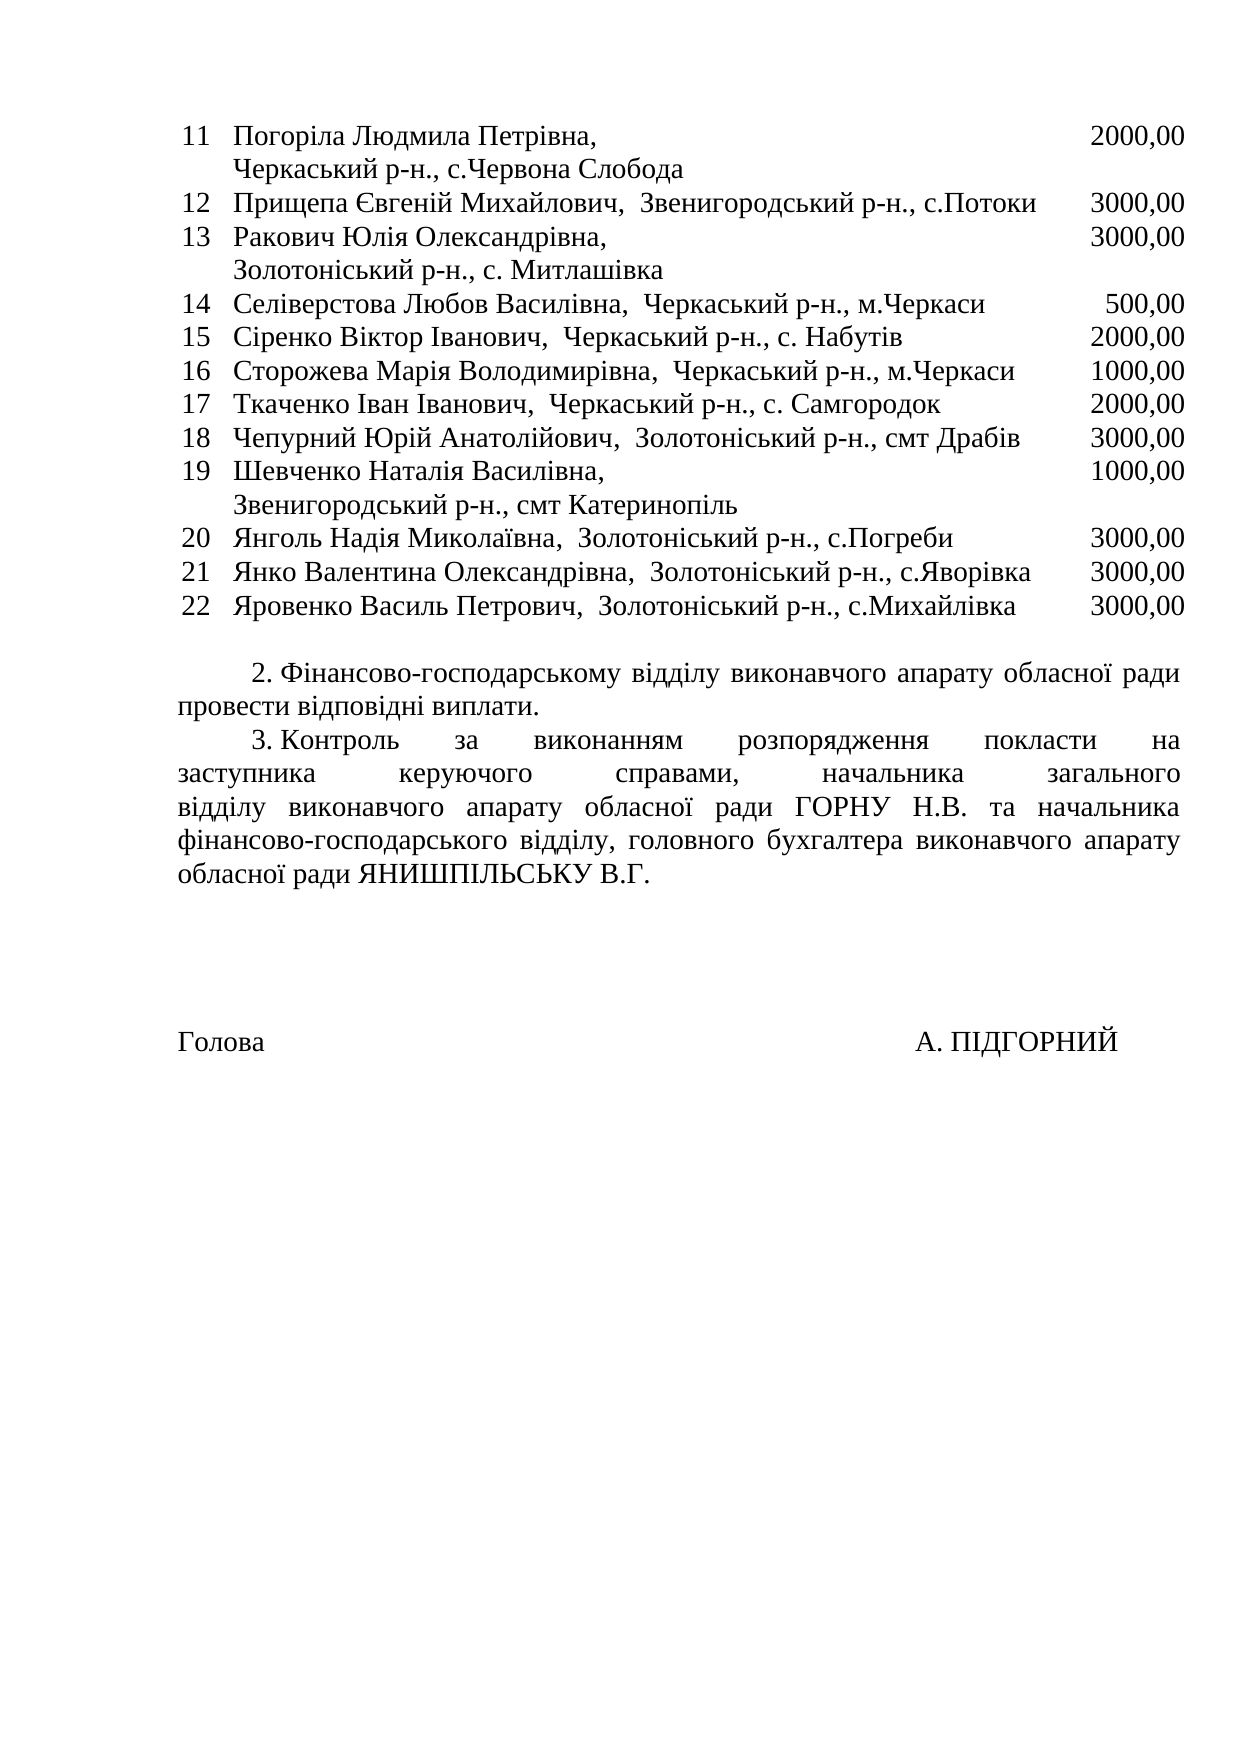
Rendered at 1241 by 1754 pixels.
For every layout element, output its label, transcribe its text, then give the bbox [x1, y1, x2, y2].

table_cell 19 [148, 454, 222, 521]
text 3. Контроль за виконанням розпорядження покласти на заступника керуючого справами, начальника загального відділу виконавчого апарату обласної ради ГОРНУ Н.В. та начальника фінансово-господарського відділу, головного бухгалтера виконавчого апарату обласної ради ЯНИШПІЛЬСЬКУ В.Г. [177, 722, 1181, 889]
table_cell 3000,00 [1063, 588, 1196, 621]
table_cell 3000,00 [1063, 554, 1196, 588]
table_cell 1000,00 [1063, 454, 1196, 521]
table_cell Шевченко Наталія Василівна, Звенигородський р-н., смт Катеринопіль [222, 454, 1063, 521]
table_cell Селіверстова Любов Василівна, Черкаський р-н., м.Черкаси [222, 286, 1063, 319]
table_cell 17 [148, 386, 222, 420]
table_cell 2000,00 [1063, 319, 1196, 353]
table_cell Сіренко Віктор Іванович, Черкаський р-н., с. Набутів [222, 319, 1063, 353]
table_cell 18 [148, 420, 222, 453]
table_cell Погоріла Людмила Петрівна, Черкаський р-н., с.Червона Слобода [222, 118, 1063, 185]
table_cell 1000,00 [1063, 353, 1196, 386]
table_cell Сторожева Марія Володимирівна, Черкаський р-н., м.Черкаси [222, 353, 1063, 386]
table_cell 3000,00 [1063, 185, 1196, 219]
table_cell 3000,00 [1063, 219, 1196, 286]
text 2. Фінансово-господарському відділу виконавчого апарату обласної ради провести відповідні виплати. [177, 655, 1181, 722]
table_cell 3000,00 [1063, 420, 1196, 453]
table_cell 15 [148, 319, 222, 353]
table_cell Чепурний Юрій Анатолійович, Золотоніський р-н., смт Драбів [222, 420, 1063, 453]
table_cell 2000,00 [1063, 386, 1196, 420]
table_cell 20 [148, 521, 222, 554]
table_cell 2000,00 [1063, 118, 1196, 185]
table_cell Янголь Надія Миколаївна, Золотоніський р-н., с.Погреби [222, 521, 1063, 554]
table_cell 13 [148, 219, 222, 286]
table_cell Ракович Юлія Олександрівна, Золотоніський р-н., с. Митлашівка [222, 219, 1063, 286]
table_cell Янко Валентина Олександрівна, Золотоніський р-н., с.Яворівка [222, 554, 1063, 588]
table_cell 3000,00 [1063, 521, 1196, 554]
text Голова А. ПІДГОРНИЙ [177, 1024, 1181, 1057]
table_cell 16 [148, 353, 222, 386]
table_cell 12 [148, 185, 222, 219]
table_cell Ткаченко Іван Іванович, Черкаський р-н., с. Самгородок [222, 386, 1063, 420]
table_cell Яровенко Василь Петрович, Золотоніський р-н., с.Михайлівка [222, 588, 1063, 621]
table_cell 22 [148, 588, 222, 621]
table_cell 500,00 [1063, 286, 1196, 319]
table_cell 14 [148, 286, 222, 319]
table_cell 11 [148, 118, 222, 185]
table_cell 21 [148, 554, 222, 588]
table_cell Прищепа Євгеній Михайлович, Звенигородський р-н., с.Потоки [222, 185, 1063, 219]
